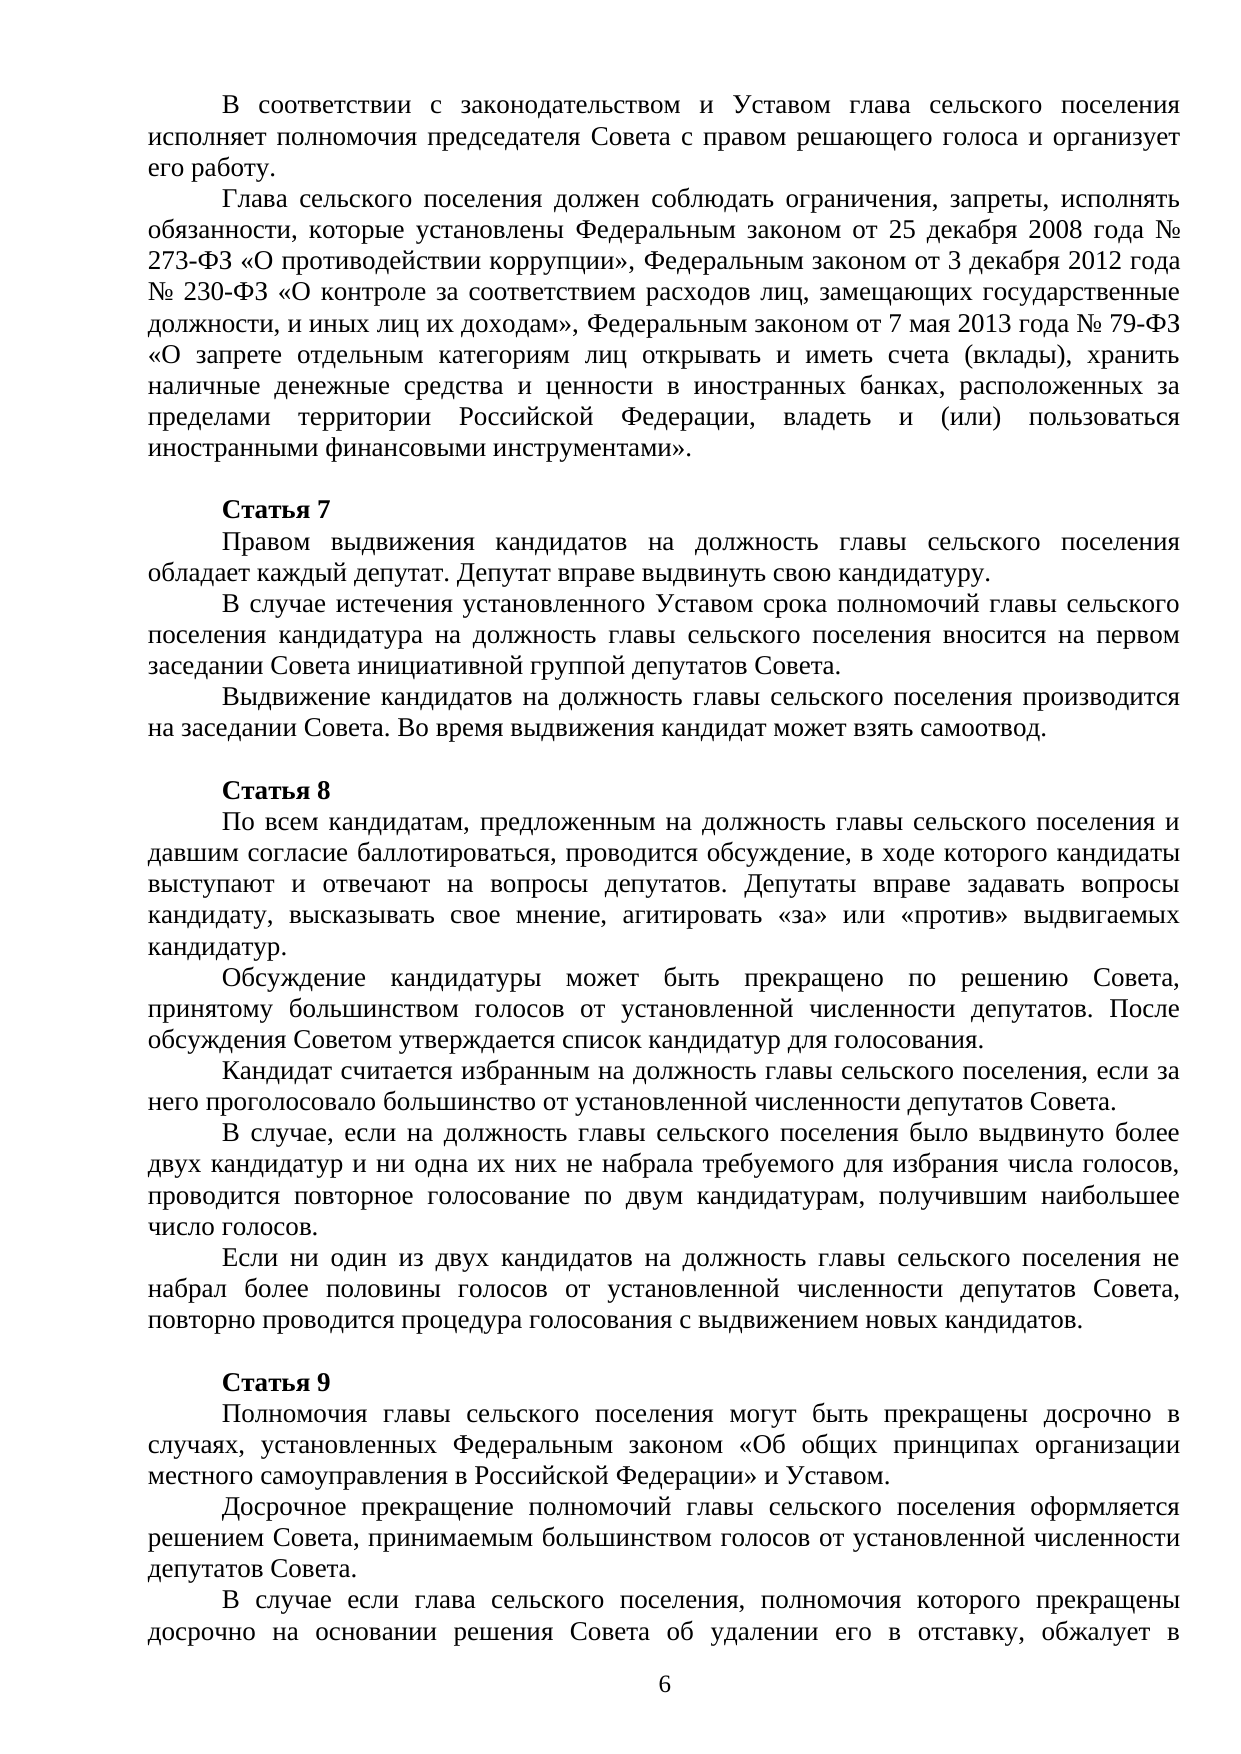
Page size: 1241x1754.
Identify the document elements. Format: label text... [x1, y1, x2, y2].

text Глава сельского поселения должен соблюдать ограничения, запреты, исполнять обязанности, которые установлены Федеральным законом от 25 декабря 2008 года № 273-ФЗ «О противодействии коррупции», Федеральным законом от 3 декабря 2012 года № 230-ФЗ «О контроле за соответствием расходов лиц, замещающих государственные должности, и иных лиц их доходам», Федеральным законом от 7 мая 2013 года № 79-ФЗ «О запрете отдельным категориям лиц открывать и иметь счета (вклады), хранить наличные денежные средства и ценности в иностранных банках, расположенных за пределами территории Российской Федерации, владеть и (или) пользоваться иностранными финансовыми инструментами». [148, 182, 1181, 462]
text Досрочное прекращение полномочий главы сельского поселения оформляется решением Совета, принимаемым большинством голосов от установленной численности депутатов Совета. [148, 1490, 1181, 1584]
text Кандидат считается избранным на должность главы сельского поселения, если за него проголосовало большинство от установленной численности депутатов Совета. [148, 1054, 1181, 1116]
text Статья 9 [148, 1366, 1181, 1397]
text Статья 8 [148, 774, 1181, 805]
text В случае истечения установленного Уставом срока полномочий главы сельского поселения кандидатура на должность главы сельского поселения вносится на первом заседании Совета инициативной группой депутатов Совета. [148, 587, 1181, 680]
text Правом выдвижения кандидатов на должность главы сельского поселения обладает каждый депутат. Депутат вправе выдвинуть свою кандидатуру. [148, 525, 1181, 587]
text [148, 1584, 1181, 1646]
text Статья 7 [148, 493, 1181, 525]
text В случае, если на должность главы сельского поселения было выдвинуто более двух кандидатур и ни одна их них не набрала требуемого для избрания числа голосов, проводится повторное голосование по двум кандидатурам, получившим наибольшее число голосов. [148, 1116, 1181, 1241]
text Полномочия главы сельского поселения могут быть прекращены досрочно в случаях, установленных Федеральным законом «Об общих принципах организации местного самоуправления в Российской Федерации» и Уставом. [148, 1397, 1181, 1490]
text В соответствии с законодательством и Уставом глава сельского поселения исполняет полномочия председателя Совета с правом решающего голоса и организует его работу. [148, 89, 1181, 182]
text Выдвижение кандидатов на должность главы сельского поселения производится на заседании Совета. Во время выдвижения кандидат может взять самоотвод. [148, 680, 1181, 743]
text Если ни один из двух кандидатов на должность главы сельского поселения не набрал более половины голосов от установленной численности депутатов Совета, повторно проводится процедура голосования с выдвижением новых кандидатов. [148, 1241, 1181, 1334]
text По всем кандидатам, предложенным на должность главы сельского поселения и давшим согласие баллотироваться, проводится обсуждение, в ходе которого кандидаты выступают и отвечают на вопросы депутатов. Депутаты вправе задавать вопросы кандидату, высказывать свое мнение, агитировать «за» или «против» выдвигаемых кандидатур. [148, 805, 1181, 961]
text Обсуждение кандидатуры может быть прекращено по решению Совета, принятому большинством голосов от установленной численности депутатов. После обсуждения Советом утверждается список кандидатур для голосования. [148, 961, 1181, 1054]
